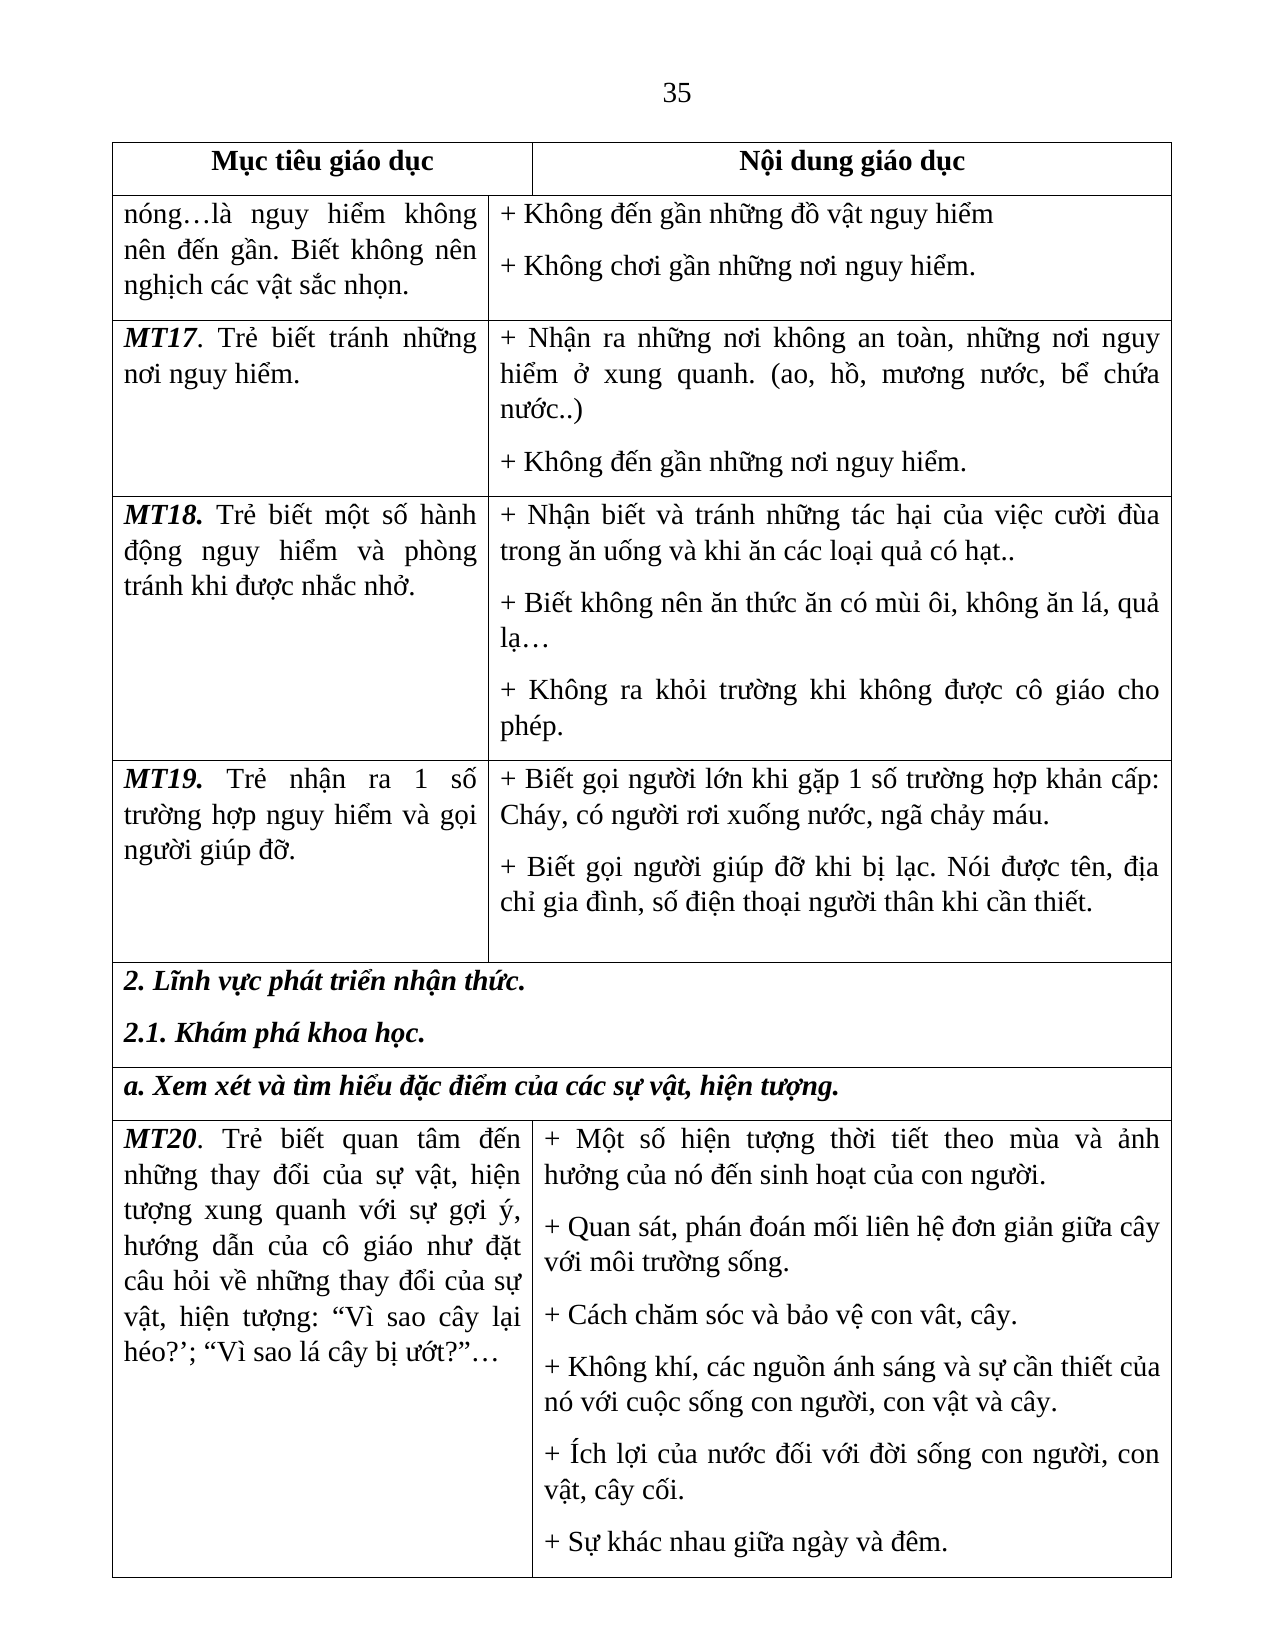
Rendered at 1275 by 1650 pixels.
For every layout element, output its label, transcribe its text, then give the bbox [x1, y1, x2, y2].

table_cell + Nhận ra những nơi không an toàn, những nơi nguy hiểm ở xung quanh. (ao, hồ, mương nước, bể chứa nước..) + Không đến gần những nơi nguy hiểm. [489, 321, 1171, 496]
table_cell + Biết gọi người lớn khi gặp 1 số trường hợp khản cấp: Cháy, có người rơi xuống nước, ngã chảy máu. + Biết gọi người giúp đỡ khi bị lạc. Nói được tên, địa chỉ gia đình, số điện thoại người thân khi cần thiết. [489, 761, 1171, 962]
table_cell + Nhận biết và tránh những tác hại của việc cười đùa trong ăn uống và khi ăn các loại quả có hạt.. + Biết không nên ăn thức ăn có mùi ôi, không ăn lá, quả lạ… + Không ra khỏi trường khi không được cô giáo cho phép. [489, 497, 1171, 760]
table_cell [489, 196, 1171, 319]
table_cell + Một số hiện tượng thời tiết theo mùa và ảnh hưởng của nó đến sinh hoạt của con người. + Quan sát, phán đoán mối liên hệ đơn giản giữa cây với môi trường sống. + Cách chăm sóc và bảo vệ con vât, cây. + Không khí, các nguồn ánh sáng và sự cần thiết của nó với cuộc sống con người, con vật và cây. + Ích lợi của nước đối với đời sống con người, con vật, cây cối. + Sự khác nhau giữa ngày và đêm. [533, 1121, 1171, 1577]
table_cell MT20. Trẻ biết quan tâm đến những thay đổi của sự vật, hiện tượng xung quanh với sự gợi ý, hướng dẫn của cô giáo như đặt câu hỏi về những thay đổi của sự vật, hiện tượng: “Vì sao cây lại héo?’; “Vì sao lá cây bị ướt?”… [113, 1121, 532, 1577]
table_cell 2. Lĩnh vực phát triển nhận thức. 2.1. Khám phá khoa học. [113, 963, 1171, 1067]
table_cell MT18. Trẻ biết một số hành động nguy hiểm và phòng tránh khi được nhắc nhở. [113, 497, 488, 760]
table_cell a. Xem xét và tìm hiểu đặc điểm của các sự vật, hiện tượng. [113, 1068, 1171, 1120]
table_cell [113, 196, 488, 319]
table_header Mục tiêu giáo dục [113, 143, 532, 195]
table_cell MT19. Trẻ nhận ra 1 số trường hợp nguy hiểm và gọi người giúp đỡ. [113, 761, 488, 962]
table_cell MT17. Trẻ biết tránh những nơi nguy hiểm. [113, 321, 488, 496]
table_header Nội dung giáo dục [533, 143, 1171, 195]
